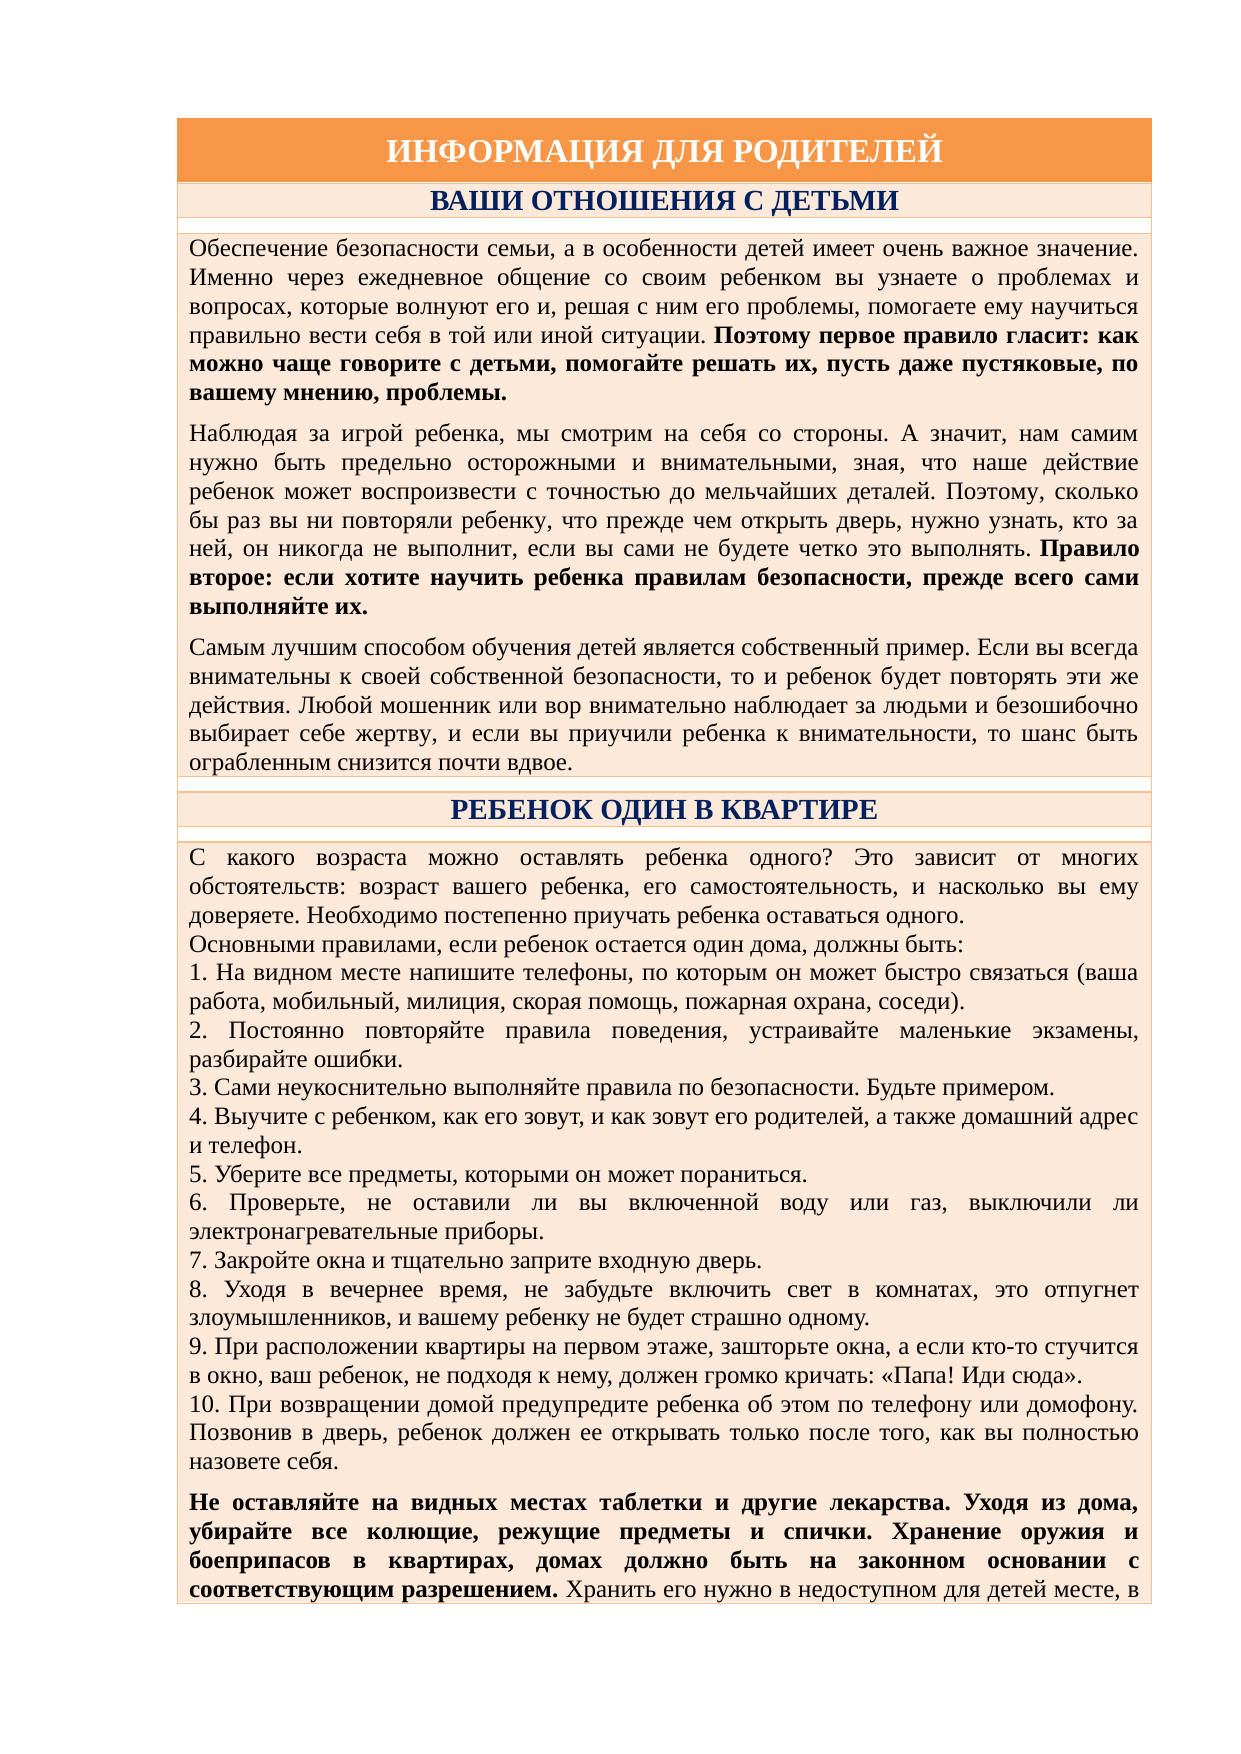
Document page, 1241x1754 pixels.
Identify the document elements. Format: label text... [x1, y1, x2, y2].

table_cell [178, 777, 1151, 791]
table_cell ВАШИ ОТНОШЕНИЯ С ДЕТЬМИ [178, 184, 1151, 217]
table_cell [178, 827, 1151, 841]
table_cell Обеспечение безопасности семьи, а в особенности детей имеет очень важное значение. Именно через ежедневное общение со своим ребенком вы узнаете о проблемах и вопросах, которые волнуют его и, решая с ним его проблемы, помогаете ему научиться правильно вести себя в той или иной ситуации. Поэтому первое правило гласит: как можно чаще говорите с детьми, помогайте решать их, пусть даже пустяковые, по вашему мнению, проблемы. Наблюдая за игрой ребенка, мы смотрим на себя со стороны. А значит, нам самим нужно быть предельно осторожными и внимательными, зная, что наше действие ребенок может воспроизвести с точностью до мельчайших деталей. Поэтому, сколько бы раз вы ни повторяли ребенку, что прежде чем открыть дверь, нужно узнать, кто за ней, он никогда не выполнит, если вы сами не будете четко это выполнять. Правило второе: если хотите научить ребенка правилам безопасности, прежде всего сами выполняйте их. Самым лучшим способом обучения детей является собственный пример. Если вы всегда внимательны к своей собственной безопасности, то и ребенок будет повторять эти же действия. Любой мошенник или вор внимательно наблюдает за людьми и безошибочно выбирает себе жертву, и если вы приучили ребенка к внимательности, то шанс быть ограбленным снизится почти вдвое. [178, 234, 1151, 776]
table_cell [178, 218, 1151, 232]
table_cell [178, 843, 1151, 1602]
table_cell РЕБЕНОК ОДИН В КВАРТИРЕ [178, 793, 1151, 826]
table_header ИНФОРМАЦИЯ ДЛЯ РОДИТЕЛЕЙ [178, 119, 1151, 182]
